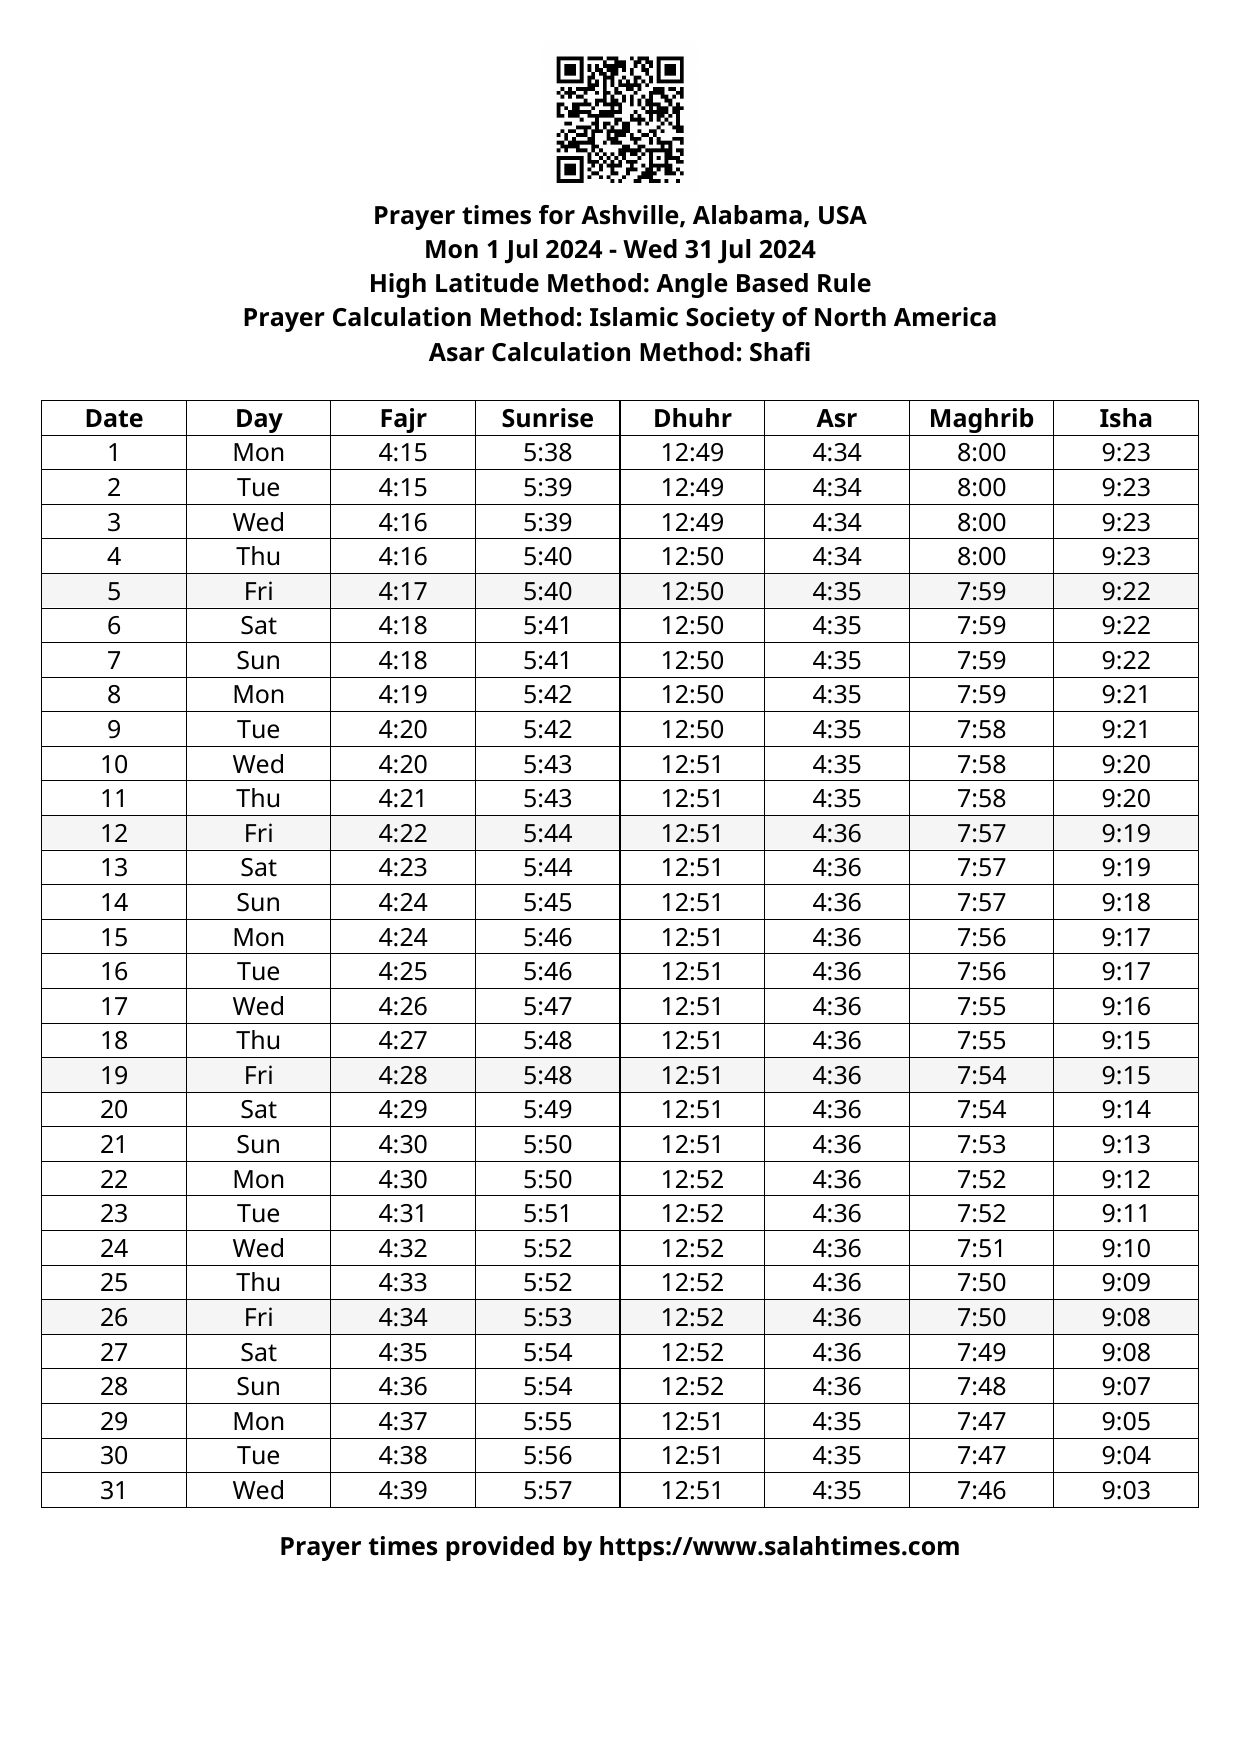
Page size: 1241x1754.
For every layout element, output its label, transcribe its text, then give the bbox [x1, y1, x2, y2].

table_cell 5:52 [476, 1231, 619, 1264]
table_cell 4:37 [331, 1404, 475, 1437]
table_cell 7:48 [910, 1369, 1053, 1403]
table_cell 8:00 [910, 436, 1053, 469]
table_cell Tue [187, 1439, 330, 1472]
table_cell 4:36 [765, 920, 909, 953]
table_cell 5:41 [476, 643, 619, 677]
table_cell 5:46 [476, 954, 619, 988]
table_cell 4:35 [331, 1335, 475, 1368]
table_cell 12:52 [621, 1300, 764, 1334]
table_cell 12:51 [621, 1473, 764, 1507]
table_cell 29 [42, 1404, 186, 1437]
table_cell 28 [42, 1369, 186, 1403]
table_cell 4:35 [765, 678, 909, 711]
table_cell 19 [42, 1058, 186, 1092]
picture [542, 41, 699, 198]
table_cell 9:10 [1054, 1231, 1198, 1264]
table_cell 4:36 [765, 954, 909, 988]
table_cell 4:36 [765, 1024, 909, 1057]
table_cell 5:41 [476, 609, 619, 642]
text Mon 1 Jul 2024 - Wed 31 Jul 2024 [42, 232, 1198, 266]
table_cell 4:28 [331, 1058, 475, 1092]
table_cell 4:32 [331, 1231, 475, 1264]
table_cell 21 [42, 1127, 186, 1161]
table_cell Wed [187, 1473, 330, 1507]
table_cell 4:22 [331, 816, 475, 849]
table_cell 9:19 [1054, 816, 1198, 849]
table_cell 4 [42, 539, 186, 573]
table_cell Sun [187, 1369, 330, 1403]
table_cell Sun [187, 1127, 330, 1161]
table_cell 8:00 [910, 470, 1053, 504]
table_cell 7:59 [910, 643, 1053, 677]
table_cell 5:40 [476, 574, 619, 607]
table_cell 9:22 [1054, 609, 1198, 642]
table_cell Wed [187, 505, 330, 538]
table_cell 7:50 [910, 1266, 1053, 1299]
table_cell 4:36 [765, 885, 909, 919]
table_cell 12:51 [621, 816, 764, 849]
table_cell 24 [42, 1231, 186, 1264]
table_cell 9 [42, 712, 186, 746]
table_cell 7 [42, 643, 186, 677]
table_cell 9:23 [1054, 470, 1198, 504]
table_cell 4:35 [765, 1439, 909, 1472]
table_cell 5:56 [476, 1439, 619, 1472]
table_cell 12:51 [621, 1404, 764, 1437]
table_cell 4:36 [765, 1231, 909, 1264]
table_cell Sun [187, 643, 330, 677]
table_cell 5:48 [476, 1058, 619, 1092]
table_cell 13 [42, 851, 186, 884]
table_cell 5:42 [476, 712, 619, 746]
table_cell 12:51 [621, 1024, 764, 1057]
table_cell 4:19 [331, 678, 475, 711]
table_cell 12:51 [621, 1127, 764, 1161]
table_cell 5:38 [476, 436, 619, 469]
table_cell 9:15 [1054, 1024, 1198, 1057]
table_cell Sun [187, 885, 330, 919]
table_cell 17 [42, 989, 186, 1022]
table_cell 4:29 [331, 1093, 475, 1126]
table_cell 4:36 [765, 1335, 909, 1368]
table_cell Fri [187, 574, 330, 607]
table_header Sunrise [476, 401, 619, 434]
table_cell 4:35 [765, 747, 909, 780]
table_cell 4:23 [331, 851, 475, 884]
table_cell 5:44 [476, 816, 619, 849]
table_cell 5:57 [476, 1473, 619, 1507]
table_cell Tue [187, 954, 330, 988]
table_cell 4:20 [331, 747, 475, 780]
table_cell 4:35 [765, 643, 909, 677]
table_cell 27 [42, 1335, 186, 1368]
table_cell 12:52 [621, 1369, 764, 1403]
table_cell 4:18 [331, 643, 475, 677]
table_cell 5:53 [476, 1300, 619, 1334]
table_cell 4:30 [331, 1162, 475, 1195]
table_cell 4:34 [765, 436, 909, 469]
text High Latitude Method: Angle Based Rule [42, 266, 1198, 300]
table_cell Thu [187, 1266, 330, 1299]
table_cell 9:04 [1054, 1439, 1198, 1472]
table_cell 12:49 [621, 470, 764, 504]
table_cell 9:03 [1054, 1473, 1198, 1507]
table_cell Tue [187, 712, 330, 746]
table_cell 7:59 [910, 678, 1053, 711]
table_cell 8:00 [910, 539, 1053, 573]
table_header Day [187, 401, 330, 434]
table_cell 4:31 [331, 1196, 475, 1230]
table_cell 4:15 [331, 436, 475, 469]
table_cell 16 [42, 954, 186, 988]
table_header Fajr [331, 401, 475, 434]
table_cell Sat [187, 1093, 330, 1126]
table_cell 9:20 [1054, 747, 1198, 780]
table_cell 9:19 [1054, 851, 1198, 884]
table_cell 7:57 [910, 816, 1053, 849]
table_cell 7:53 [910, 1127, 1053, 1161]
table_cell 4:24 [331, 920, 475, 953]
table_cell 4:25 [331, 954, 475, 988]
table_cell 4:36 [765, 1127, 909, 1161]
table_cell Sat [187, 851, 330, 884]
table_cell 4:35 [765, 712, 909, 746]
table_cell 9:08 [1054, 1300, 1198, 1334]
table_cell 12:51 [621, 920, 764, 953]
table_cell 9:20 [1054, 781, 1198, 815]
table_cell 5:43 [476, 747, 619, 780]
text Asar Calculation Method: Shafi [42, 334, 1198, 368]
table_cell 9:23 [1054, 505, 1198, 538]
table_cell 4:38 [331, 1439, 475, 1472]
table_cell 9:21 [1054, 678, 1198, 711]
table_cell 7:55 [910, 989, 1053, 1022]
text Prayer times for Ashville, Alabama, USA [42, 198, 1198, 232]
table_cell 12:51 [621, 851, 764, 884]
table_cell 12:52 [621, 1231, 764, 1264]
table_cell 4:36 [765, 1093, 909, 1126]
table_cell 4:24 [331, 885, 475, 919]
table_cell 5:39 [476, 505, 619, 538]
table_cell 4:34 [765, 539, 909, 573]
table_cell 12:52 [621, 1266, 764, 1299]
table_cell 7:49 [910, 1335, 1053, 1368]
table_cell 5:50 [476, 1162, 619, 1195]
table_cell 7:55 [910, 1024, 1053, 1057]
table_cell 10 [42, 747, 186, 780]
table_cell 9:23 [1054, 539, 1198, 573]
table_cell 9:18 [1054, 885, 1198, 919]
table_cell 4:27 [331, 1024, 475, 1057]
table_cell 5:51 [476, 1196, 619, 1230]
table_cell 4:33 [331, 1266, 475, 1299]
table_cell Sat [187, 1335, 330, 1368]
table_cell 18 [42, 1024, 186, 1057]
table_cell 5:40 [476, 539, 619, 573]
table_cell 5:54 [476, 1369, 619, 1403]
table_cell 4:21 [331, 781, 475, 815]
table_cell 9:12 [1054, 1162, 1198, 1195]
table_cell 7:58 [910, 712, 1053, 746]
table_cell 12:51 [621, 1439, 764, 1472]
table_cell 5:44 [476, 851, 619, 884]
table_cell 26 [42, 1300, 186, 1334]
table_cell 12:50 [621, 609, 764, 642]
table_cell Thu [187, 781, 330, 815]
table_cell Thu [187, 539, 330, 573]
table_header Maghrib [910, 401, 1053, 434]
table_cell 12:50 [621, 712, 764, 746]
table_cell 7:52 [910, 1196, 1053, 1230]
table_cell 4:30 [331, 1127, 475, 1161]
table_cell 4:34 [765, 470, 909, 504]
table_cell 30 [42, 1439, 186, 1472]
table_cell Fri [187, 1058, 330, 1092]
table_cell Fri [187, 816, 330, 849]
table_header Dhuhr [621, 401, 764, 434]
text Prayer times provided by https://www.salahtimes.com [42, 1528, 1198, 1563]
table_cell Tue [187, 1196, 330, 1230]
table_cell 4:36 [765, 1058, 909, 1092]
table_cell 12 [42, 816, 186, 849]
table_cell 25 [42, 1266, 186, 1299]
table_cell 20 [42, 1093, 186, 1126]
table_cell Sat [187, 609, 330, 642]
table_cell Wed [187, 1231, 330, 1264]
table_cell 4:36 [765, 1196, 909, 1230]
table_cell Fri [187, 1300, 330, 1334]
table_cell Wed [187, 747, 330, 780]
table_cell 12:51 [621, 954, 764, 988]
table_cell 4:35 [765, 574, 909, 607]
table_cell 9:22 [1054, 643, 1198, 677]
table_cell 12:51 [621, 989, 764, 1022]
table_cell 12:50 [621, 574, 764, 607]
table_cell 7:52 [910, 1162, 1053, 1195]
table_cell 4:39 [331, 1473, 475, 1507]
table_cell 9:14 [1054, 1093, 1198, 1126]
table_cell Tue [187, 470, 330, 504]
table_cell 5:43 [476, 781, 619, 815]
table_cell 4:36 [765, 851, 909, 884]
table_cell 4:35 [765, 781, 909, 815]
table_cell 4:35 [765, 1404, 909, 1437]
table_cell 5:49 [476, 1093, 619, 1126]
table_cell 12:51 [621, 781, 764, 815]
table_cell 7:56 [910, 954, 1053, 988]
table_cell 12:51 [621, 1093, 764, 1126]
table_cell 9:17 [1054, 920, 1198, 953]
table_cell 9:22 [1054, 574, 1198, 607]
table_cell 4:36 [765, 816, 909, 849]
table_cell 9:07 [1054, 1369, 1198, 1403]
table_cell 5:39 [476, 470, 619, 504]
table_cell 5:46 [476, 920, 619, 953]
table_cell 9:23 [1054, 436, 1198, 469]
table_cell 4:36 [331, 1369, 475, 1403]
table_cell 7:50 [910, 1300, 1053, 1334]
table_cell 12:51 [621, 885, 764, 919]
table_cell 1 [42, 436, 186, 469]
table_cell 5:50 [476, 1127, 619, 1161]
table_cell 12:52 [621, 1162, 764, 1195]
text Prayer Calculation Method: Islamic Society of North America [42, 300, 1198, 334]
table_cell 5:47 [476, 989, 619, 1022]
table_cell 9:21 [1054, 712, 1198, 746]
table_cell 22 [42, 1162, 186, 1195]
table_cell 4:26 [331, 989, 475, 1022]
table_cell 2 [42, 470, 186, 504]
table_cell 4:34 [765, 505, 909, 538]
table_cell 7:47 [910, 1404, 1053, 1437]
table_cell 31 [42, 1473, 186, 1507]
table_cell 4:36 [765, 1266, 909, 1299]
table_cell 4:34 [331, 1300, 475, 1334]
table_cell 4:15 [331, 470, 475, 504]
table_cell 12:52 [621, 1196, 764, 1230]
table_cell Mon [187, 1162, 330, 1195]
table_cell Mon [187, 436, 330, 469]
table_cell 23 [42, 1196, 186, 1230]
table_cell 12:49 [621, 436, 764, 469]
table_cell Mon [187, 920, 330, 953]
table_cell 9:05 [1054, 1404, 1198, 1437]
table_cell 4:17 [331, 574, 475, 607]
table_cell 7:58 [910, 781, 1053, 815]
table_cell 7:46 [910, 1473, 1053, 1507]
table_cell 5:54 [476, 1335, 619, 1368]
table_cell 4:36 [765, 1369, 909, 1403]
table_cell 4:36 [765, 1162, 909, 1195]
table_cell 8:00 [910, 505, 1053, 538]
table_cell 6 [42, 609, 186, 642]
table_cell 7:54 [910, 1093, 1053, 1126]
table_cell Thu [187, 1024, 330, 1057]
table_cell 9:08 [1054, 1335, 1198, 1368]
table_cell 5 [42, 574, 186, 607]
table_header Isha [1054, 401, 1198, 434]
table_cell 5:45 [476, 885, 619, 919]
table_cell 12:51 [621, 747, 764, 780]
table_cell 9:11 [1054, 1196, 1198, 1230]
table_cell Mon [187, 1404, 330, 1437]
table_cell 9:16 [1054, 989, 1198, 1022]
table_cell 9:17 [1054, 954, 1198, 988]
table_cell Mon [187, 678, 330, 711]
table_cell 5:55 [476, 1404, 619, 1437]
table_cell 7:57 [910, 851, 1053, 884]
table_cell 14 [42, 885, 186, 919]
table_cell 9:09 [1054, 1266, 1198, 1299]
table_cell 12:50 [621, 678, 764, 711]
table_cell 12:50 [621, 539, 764, 573]
table_cell 15 [42, 920, 186, 953]
table_cell Wed [187, 989, 330, 1022]
table_cell 4:18 [331, 609, 475, 642]
table_cell 3 [42, 505, 186, 538]
table_cell 7:59 [910, 574, 1053, 607]
table_cell 12:52 [621, 1335, 764, 1368]
table_cell 7:54 [910, 1058, 1053, 1092]
table_cell 4:20 [331, 712, 475, 746]
table_cell 4:36 [765, 1300, 909, 1334]
table_cell 9:13 [1054, 1127, 1198, 1161]
table_cell 9:15 [1054, 1058, 1198, 1092]
table_cell 7:51 [910, 1231, 1053, 1264]
table_cell 8 [42, 678, 186, 711]
table_cell 4:36 [765, 989, 909, 1022]
table_cell 4:16 [331, 505, 475, 538]
table_cell 7:59 [910, 609, 1053, 642]
table_cell 5:48 [476, 1024, 619, 1057]
table_cell 11 [42, 781, 186, 815]
table_header Asr [765, 401, 909, 434]
table_cell 5:42 [476, 678, 619, 711]
table_cell 4:35 [765, 609, 909, 642]
table_cell 12:50 [621, 643, 764, 677]
table_cell 4:35 [765, 1473, 909, 1507]
table_cell 5:52 [476, 1266, 619, 1299]
table_header Date [42, 401, 186, 434]
table_cell 7:47 [910, 1439, 1053, 1472]
table_cell 7:57 [910, 885, 1053, 919]
table_cell 12:49 [621, 505, 764, 538]
table_cell 7:56 [910, 920, 1053, 953]
table_cell 4:16 [331, 539, 475, 573]
table_cell 7:58 [910, 747, 1053, 780]
table_cell 12:51 [621, 1058, 764, 1092]
